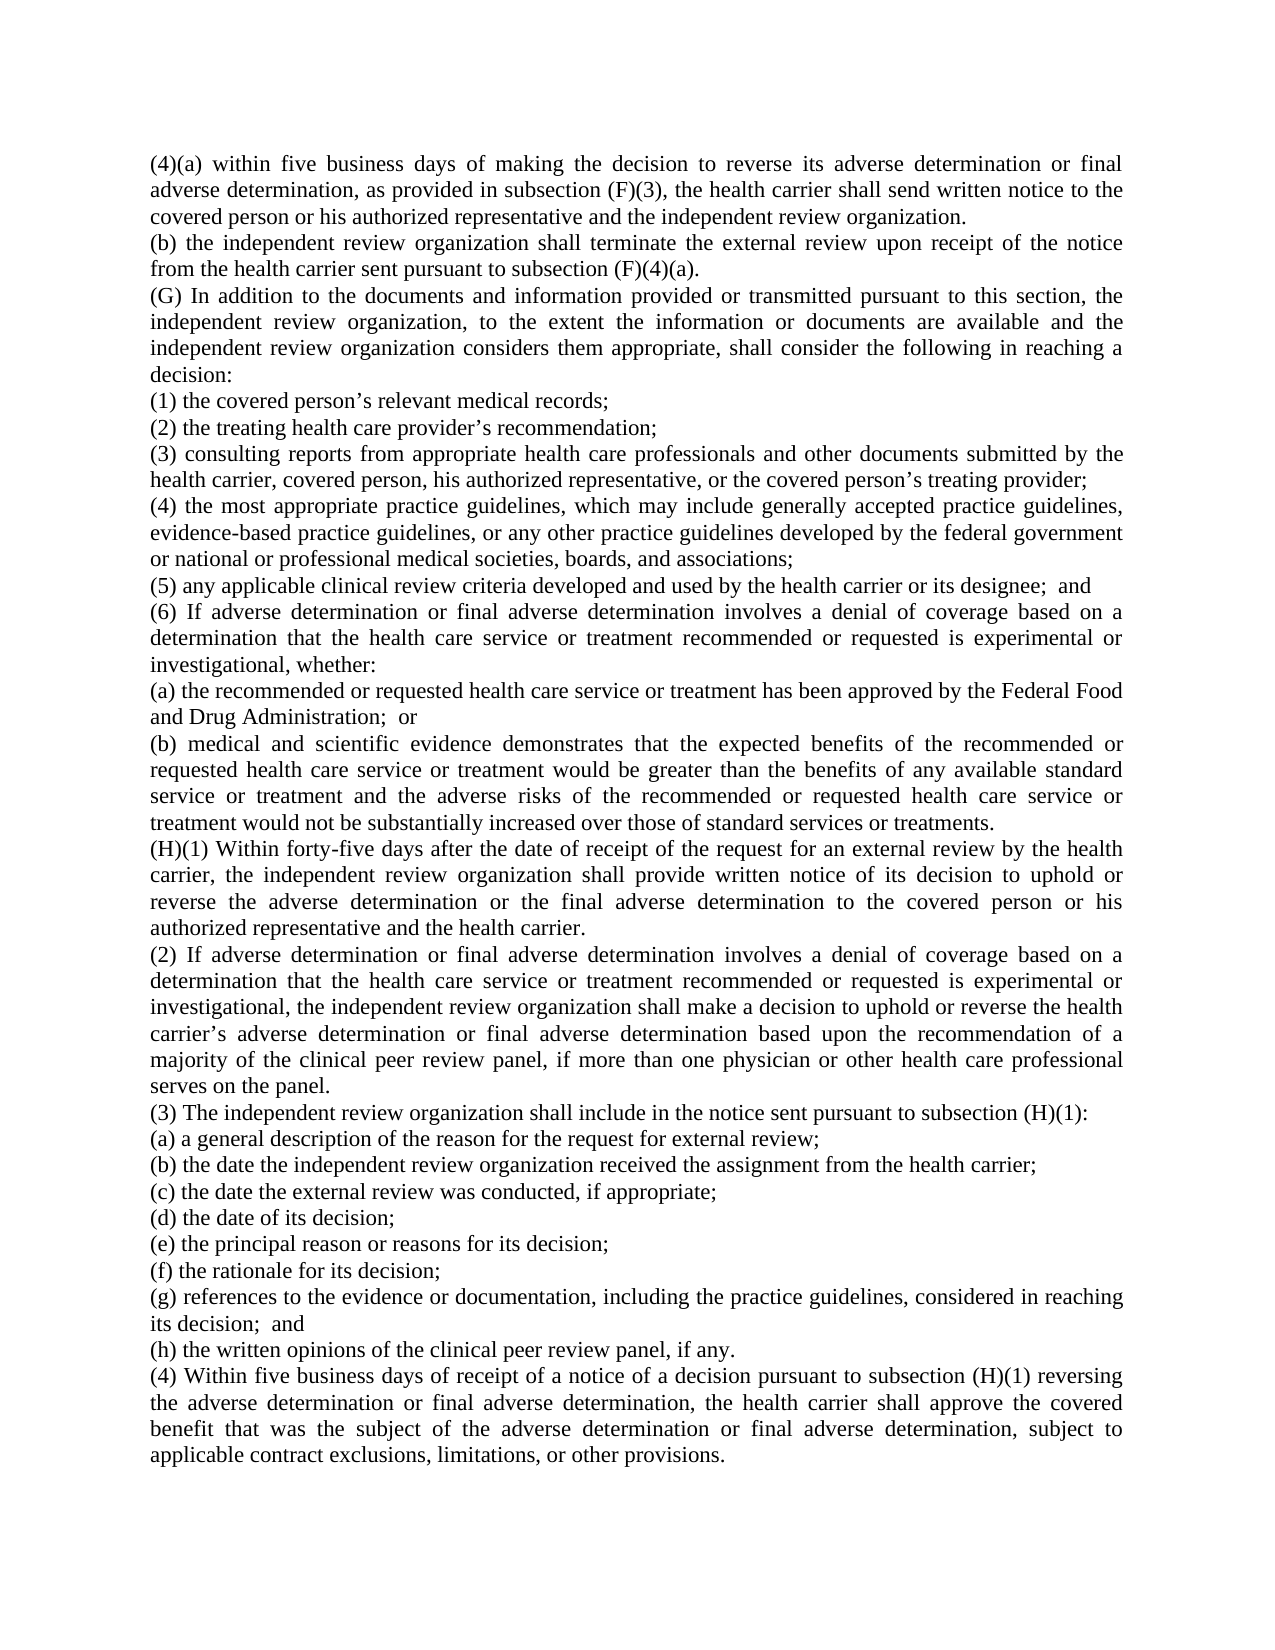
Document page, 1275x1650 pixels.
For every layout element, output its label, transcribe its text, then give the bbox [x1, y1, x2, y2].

text (4)(a) within five business days of making the decision to reverse its adverse determination or final adverse determination, as provided in subsection (F)(3), the health carrier shall send written notice to the covered person or his authorized representative and the independent review organization. [150, 150, 1125, 229]
text (b) the date the independent review organization received the assignment from the health carrier; [150, 1151, 1125, 1178]
text (c) the date the external review was conducted, if appropriate; [150, 1178, 1125, 1204]
text (f) the rationale for its decision; [150, 1257, 1125, 1283]
text (5) any applicable clinical review criteria developed and used by the health carrier or its designee; and [150, 572, 1125, 598]
text (g) references to the evidence or documentation, including the practice guidelines, considered in reaching its decision; and [150, 1283, 1125, 1336]
text (1) the covered person’s relevant medical records; [150, 387, 1125, 413]
text (d) the date of its decision; [150, 1204, 1125, 1231]
text (3) The independent review organization shall include in the notice sent pursuant to subsection (H)(1): [150, 1099, 1125, 1125]
text (2) the treating health care provider’s recommendation; [150, 413, 1125, 440]
text (b) the independent review organization shall terminate the external review upon receipt of the notice from the health carrier sent pursuant to subsection (F)(4)(a). [150, 229, 1125, 282]
text (3) consulting reports from appropriate health care professionals and other documents submitted by the health carrier, covered person, his authorized representative, or the covered person’s treating provider; [150, 440, 1125, 493]
text (4) the most appropriate practice guidelines, which may include generally accepted practice guidelines, evidence-based practice guidelines, or any other practice guidelines developed by the federal government or national or professional medical societies, boards, and associations; [150, 493, 1125, 572]
text (h) the written opinions of the clinical peer review panel, if any. [150, 1336, 1125, 1362]
text (4) Within five business days of receipt of a notice of a decision pursuant to subsection (H)(1) reversing the adverse determination or final adverse determination, the health carrier shall approve the covered benefit that was the subject of the adverse determination or final adverse determination, subject to applicable contract exclusions, limitations, or other provisions. [150, 1362, 1125, 1468]
text (e) the principal reason or reasons for its decision; [150, 1231, 1125, 1257]
text (a) the recommended or requested health care service or treatment has been approved by the Federal Food and Drug Administration; or [150, 677, 1125, 730]
text (H)(1) Within forty-five days after the date of receipt of the request for an external review by the health carrier, the independent review organization shall provide written notice of its decision to uphold or reverse the adverse determination or the final adverse determination to the covered person or his authorized representative and the health carrier. [150, 835, 1125, 941]
text (a) a general description of the reason for the request for external review; [150, 1125, 1125, 1151]
text (6) If adverse determination or final adverse determination involves a denial of coverage based on a determination that the health care service or treatment recommended or requested is experimental or investigational, whether: [150, 598, 1125, 677]
text (2) If adverse determination or final adverse determination involves a denial of coverage based on a determination that the health care service or treatment recommended or requested is experimental or investigational, the independent review organization shall make a decision to uphold or reverse the health carrier’s adverse determination or final adverse determination based upon the recommendation of a majority of the clinical peer review panel, if more than one physician or other health care professional serves on the panel. [150, 941, 1125, 1099]
text (G) In addition to the documents and information provided or transmitted pursuant to this section, the independent review organization, to the extent the information or documents are available and the independent review organization considers them appropriate, shall consider the following in reaching a decision: [150, 282, 1125, 387]
text (b) medical and scientific evidence demonstrates that the expected benefits of the recommended or requested health care service or treatment would be greater than the benefits of any available standard service or treatment and the adverse risks of the recommended or requested health care service or treatment would not be substantially increased over those of standard services or treatments. [150, 730, 1125, 835]
